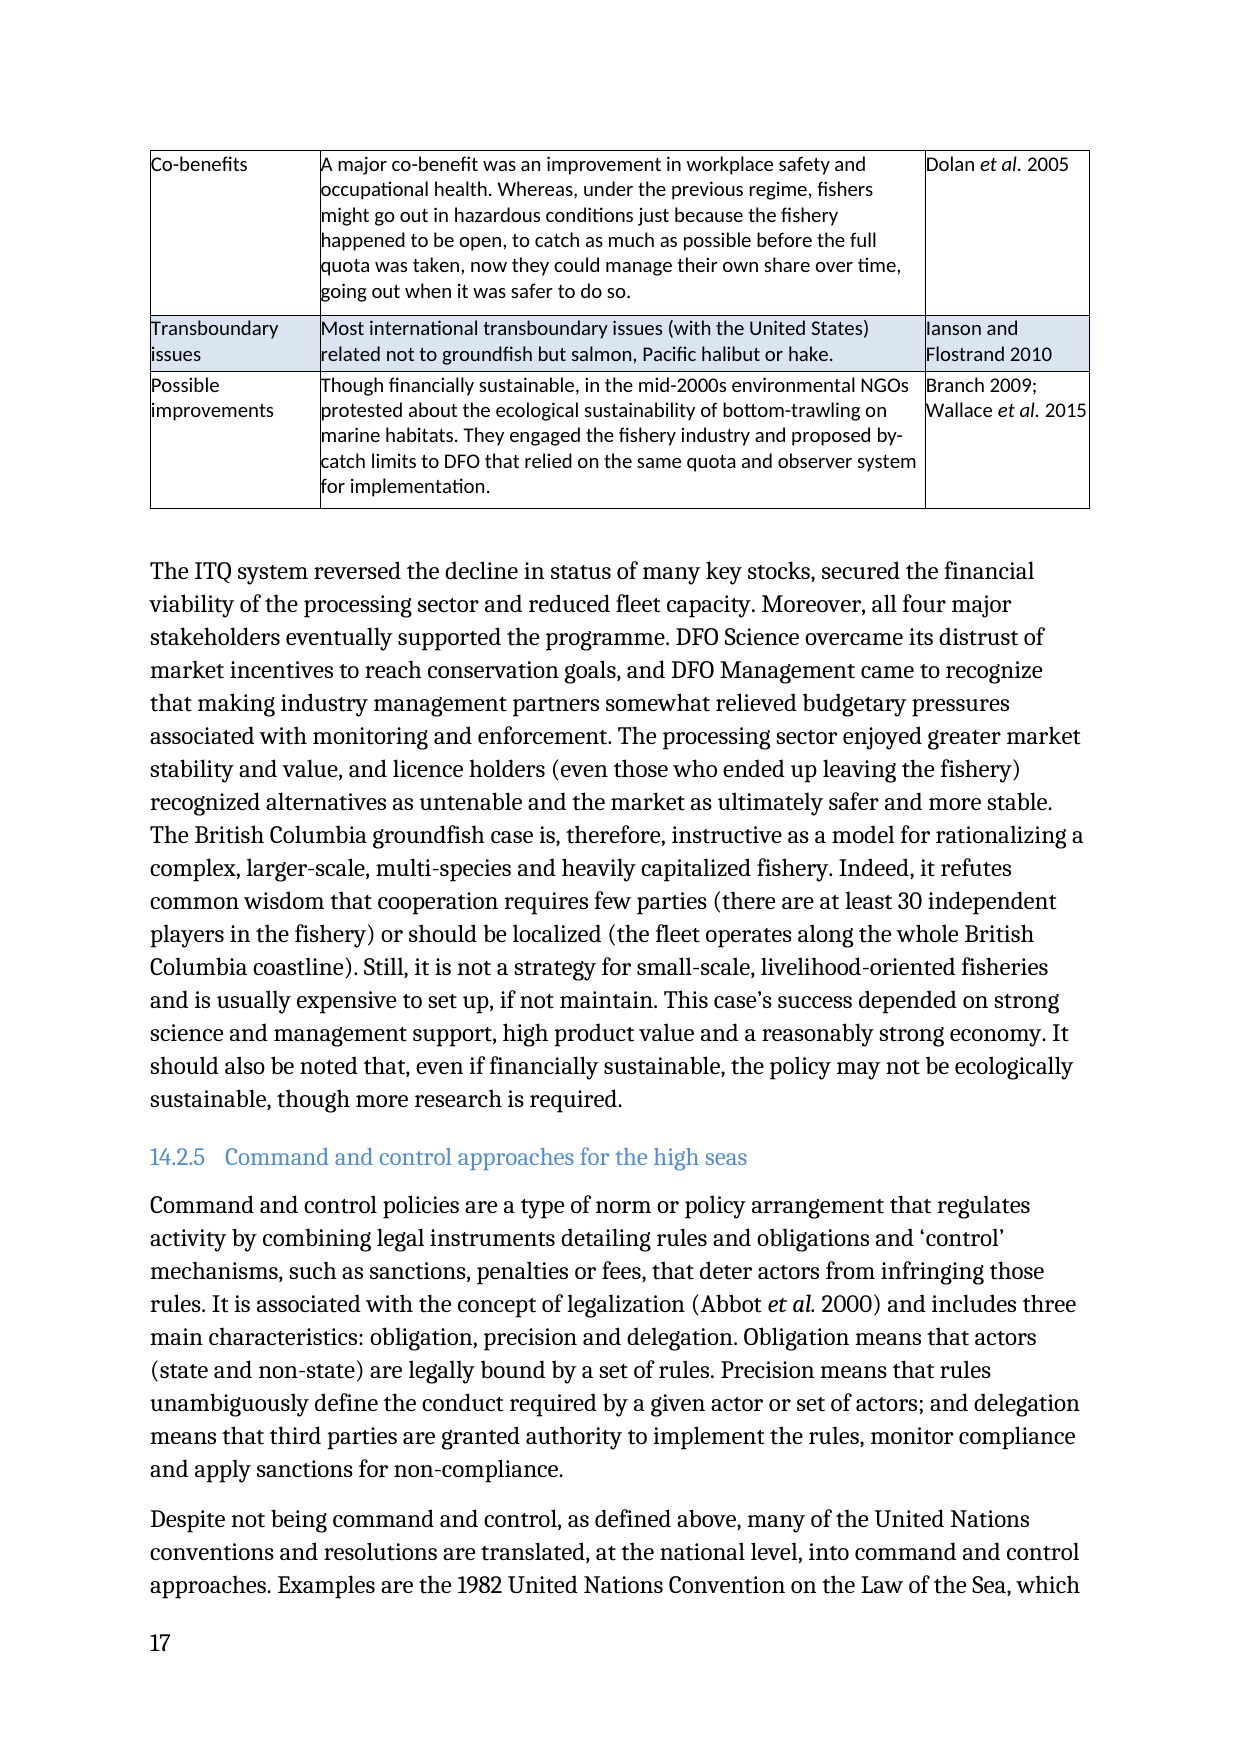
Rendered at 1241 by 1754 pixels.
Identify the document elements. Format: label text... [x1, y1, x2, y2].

table_cell Possible improvements [151, 372, 320, 508]
table_cell Co-benefits [151, 151, 320, 314]
table_cell Transboundary issues [151, 316, 320, 371]
table_cell Most international transboundary issues (with the United States) related not to groundfish but salmon, Pacific halibut or hake. [321, 316, 925, 371]
table_cell Dolan et al. 2005 [926, 151, 1089, 314]
table_cell Branch 2009; Wallace et al. 2015 [926, 372, 1089, 508]
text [150, 1504, 1090, 1599]
table_cell Though financially sustainable, in the mid-2000s environmental NGOs protested about the ecological sustainability of bottom-trawling on marine habitats. They engaged the fishery industry and proposed by-catch limits to DFO that relied on the same quota and observer system for implementation. [321, 372, 925, 508]
subtitle Command and control approaches for the high seas [150, 1143, 1090, 1172]
table_cell Ianson and Flostrand 2010 [926, 316, 1089, 371]
text The ITQ system reversed the decline in status of many key stocks, secured the financial viability of the processing sector and reduced fleet capacity. Moreover, all four major stakeholders eventually supported the programme. DFO Science overcame its distrust of market incentives to reach conservation goals, and DFO Management came to recognize that making industry management partners somewhat relieved budgetary pressures associated with monitoring and enforcement. The processing sector enjoyed greater market stability and value, and licence holders (even those who ended up leaving the fishery) recognized alternatives as untenable and the market as ultimately safer and more stable. The British Columbia groundfish case is, therefore, instructive as a model for rationalizing a complex, larger-scale, multi-species and heavily capitalized fishery. Indeed, it refutes common wisdom that cooperation requires few parties (there are at least 30 independent players in the fishery) or should be localized (the fleet operates along the whole British Columbia coastline). Still, it is not a strategy for small-scale, livelihood-oriented fisheries and is usually expensive to set up, if not maintain. This case’s success depended on strong science and management support, high product value and a reasonably strong economy. It should also be noted that, even if financially sustainable, the policy may not be ecologically sustainable, though more research is required. [150, 557, 1090, 1114]
table_cell A major co-benefit was an improvement in workplace safety and occupational health. Whereas, under the previous regime, fishers might go out in hazardous conditions just because the fishery happened to be open, to catch as much as possible before the full quota was taken, now they could manage their own share over time, going out when it was safer to do so. [321, 151, 925, 314]
text Command and control policies are a type of norm or policy arrangement that regulates activity by combining legal instruments detailing rules and obligations and ‘control’ mechanisms, such as sanctions, penalties or fees, that deter actors from infringing those rules. It is associated with the concept of legalization (Abbot et al. 2000) and includes three main characteristics: obligation, precision and delegation. Obligation means that actors (state and non-state) are legally bound by a set of rules. Precision means that rules unambiguously define the conduct required by a given actor or set of actors; and delegation means that third parties are granted authority to implement the rules, monitor compliance and apply sanctions for non-compliance. [150, 1191, 1090, 1483]
